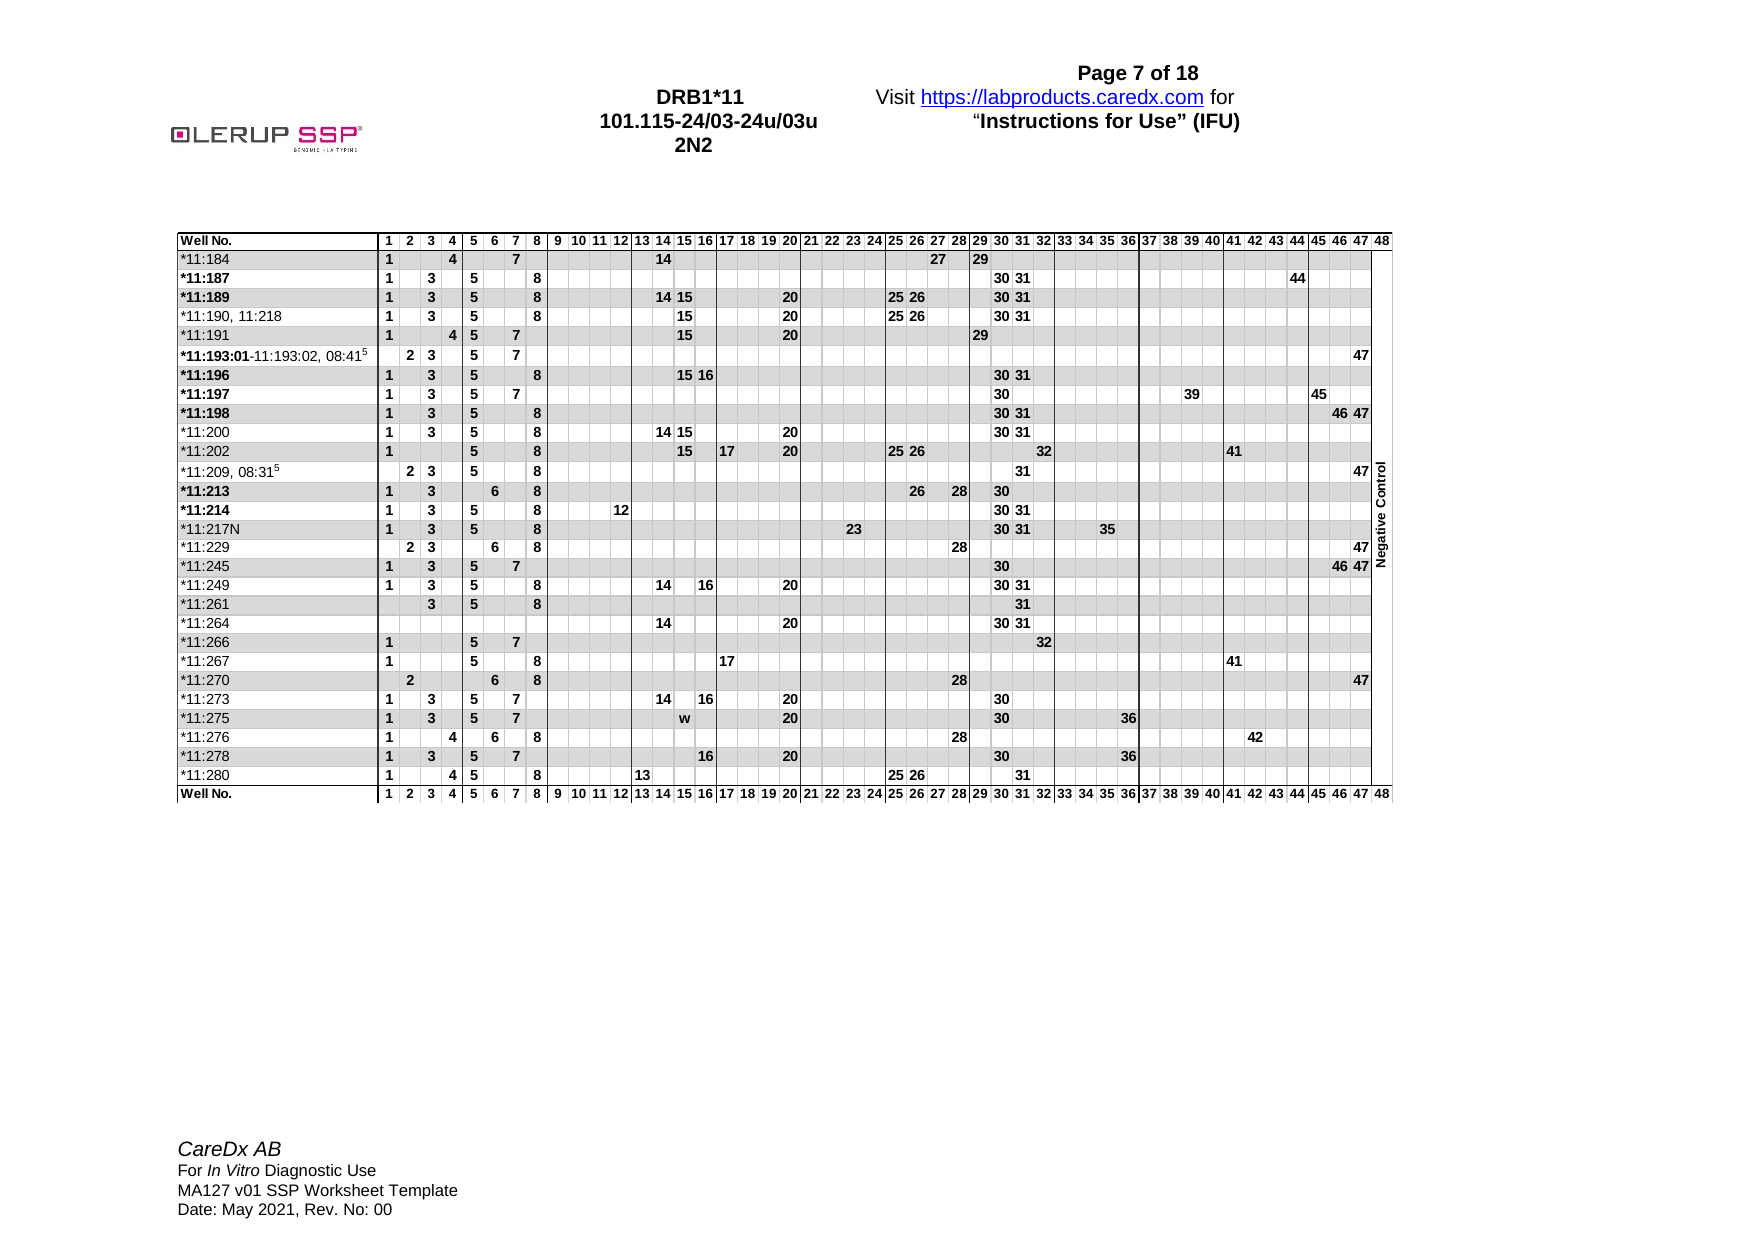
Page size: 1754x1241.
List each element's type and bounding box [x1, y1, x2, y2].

picture [146, 121, 386, 154]
